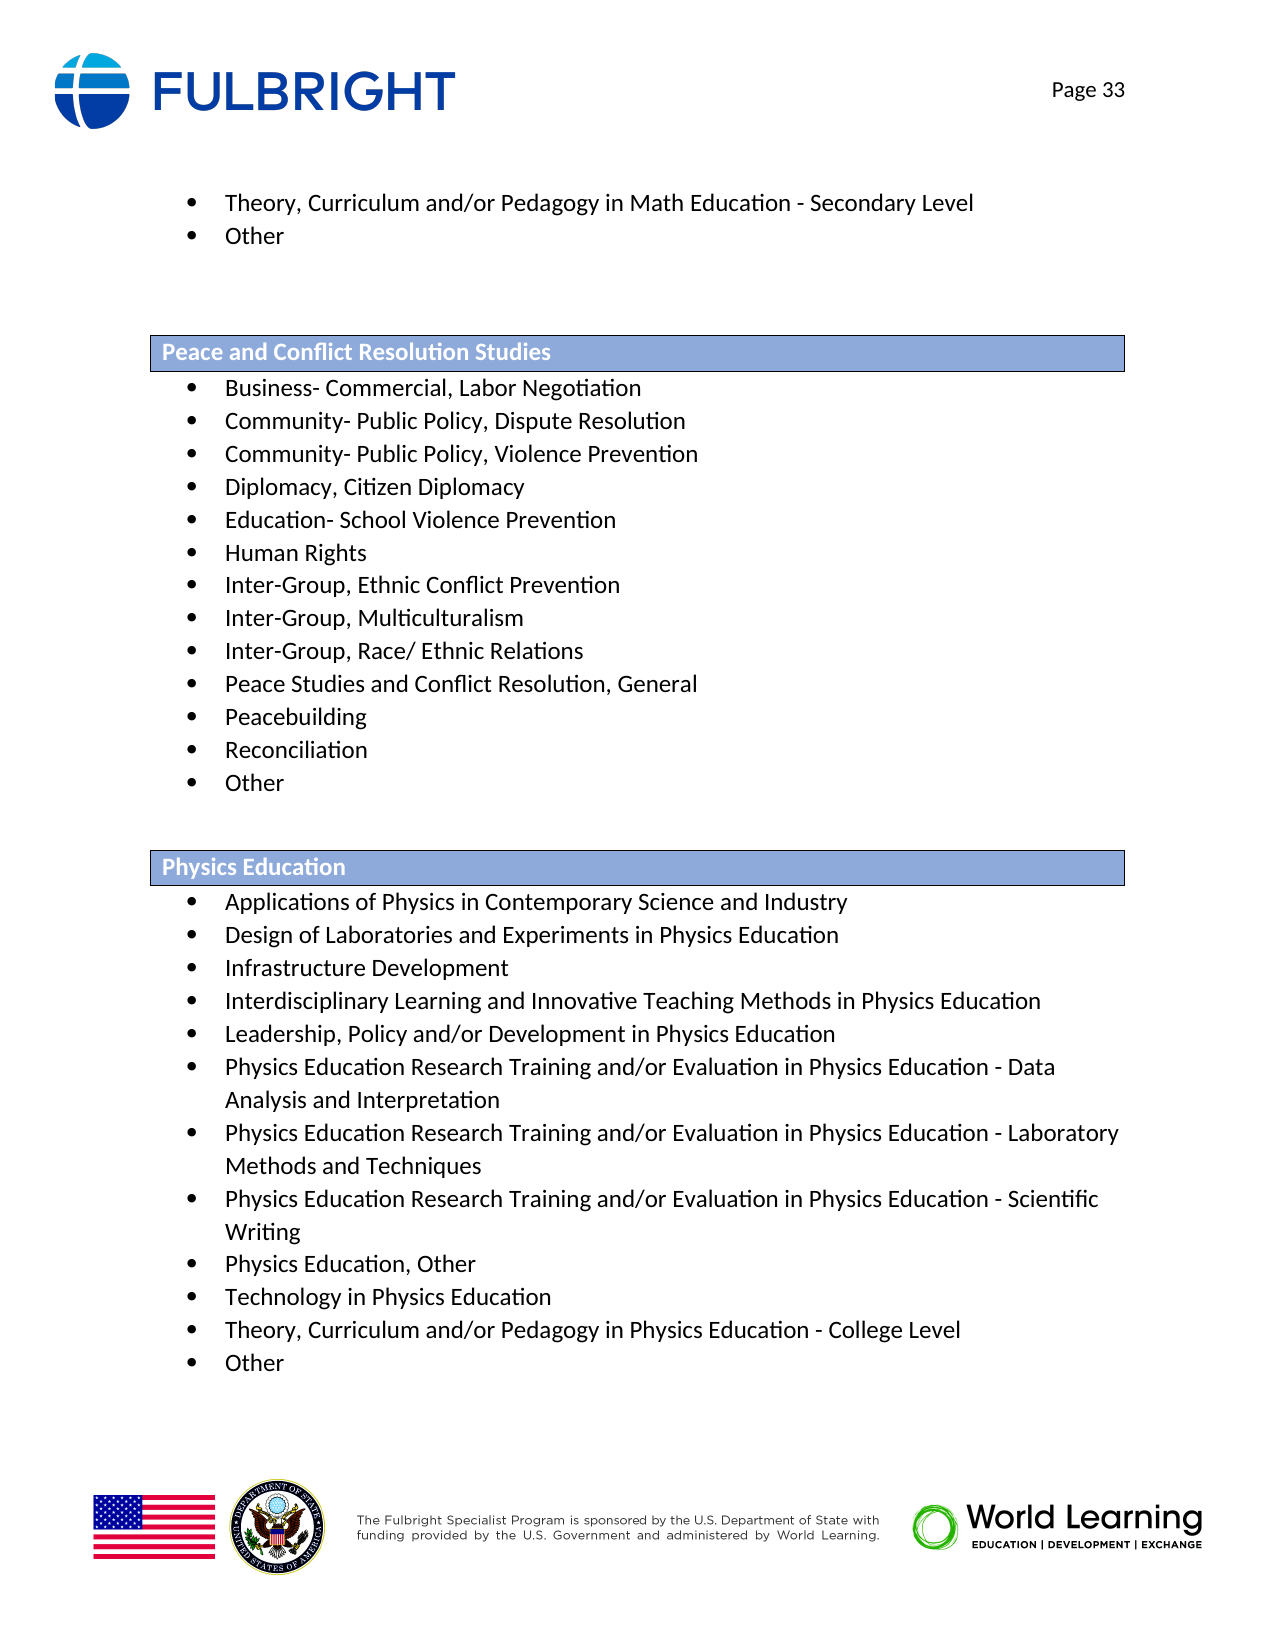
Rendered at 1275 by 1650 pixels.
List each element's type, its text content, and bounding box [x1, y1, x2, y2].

list Theory, Curriculum and/or Pedagogy in Math Education - Secondary Level [187, 187, 1125, 218]
table_header Physics Education [151, 851, 1124, 885]
list Inter-Group, Ethnic Conflict Prevention [187, 570, 1125, 600]
list Physics Education Research Training and/or Evaluation in Physics Education - Scientific Writing [187, 1183, 1125, 1246]
list Physics Education, Other [187, 1248, 1125, 1279]
picture [54, 53, 456, 129]
list Other [187, 1347, 1125, 1378]
list Leadership, Policy and/or Development in Physics Education [187, 1018, 1125, 1049]
list Infrastructure Development [187, 952, 1125, 983]
list Other [187, 767, 1125, 798]
list Physics Education Research Training and/or Evaluation in Physics Education - Laboratory Methods and Techniques [187, 1117, 1125, 1180]
list Applications of Physics in Contemporary Science and Industry [187, 886, 1125, 917]
list Diplomacy, Citizen Diplomacy [187, 471, 1125, 501]
list Inter-Group, Race/ Ethnic Relations [187, 636, 1125, 666]
list Peace Studies and Conflict Resolution, General [187, 668, 1125, 699]
list Education- School Violence Prevention [187, 504, 1125, 534]
list Interdisciplinary Learning and Innovative Teaching Methods in Physics Education [187, 985, 1125, 1016]
list Peacebuilding [187, 701, 1125, 732]
picture [3, 1477, 1275, 1650]
list Community- Public Policy, Dispute Resolution [187, 405, 1125, 436]
list Reconciliation [187, 734, 1125, 765]
list Human Rights [187, 537, 1125, 567]
table_header Peace and Conflict Resolution Studies [151, 336, 1124, 371]
list Design of Laboratories and Experiments in Physics Education [187, 919, 1125, 950]
list Technology in Physics Education [187, 1281, 1125, 1312]
list Inter-Group, Multiculturalism [187, 603, 1125, 633]
list Business- Commercial, Labor Negotiation [187, 372, 1125, 403]
list Community- Public Policy, Violence Prevention [187, 438, 1125, 468]
list Physics Education Research Training and/or Evaluation in Physics Education - Data Analysis and Interpretation [187, 1051, 1125, 1114]
list Other [187, 220, 1125, 251]
list Theory, Curriculum and/or Pedagogy in Physics Education - College Level [187, 1314, 1125, 1345]
